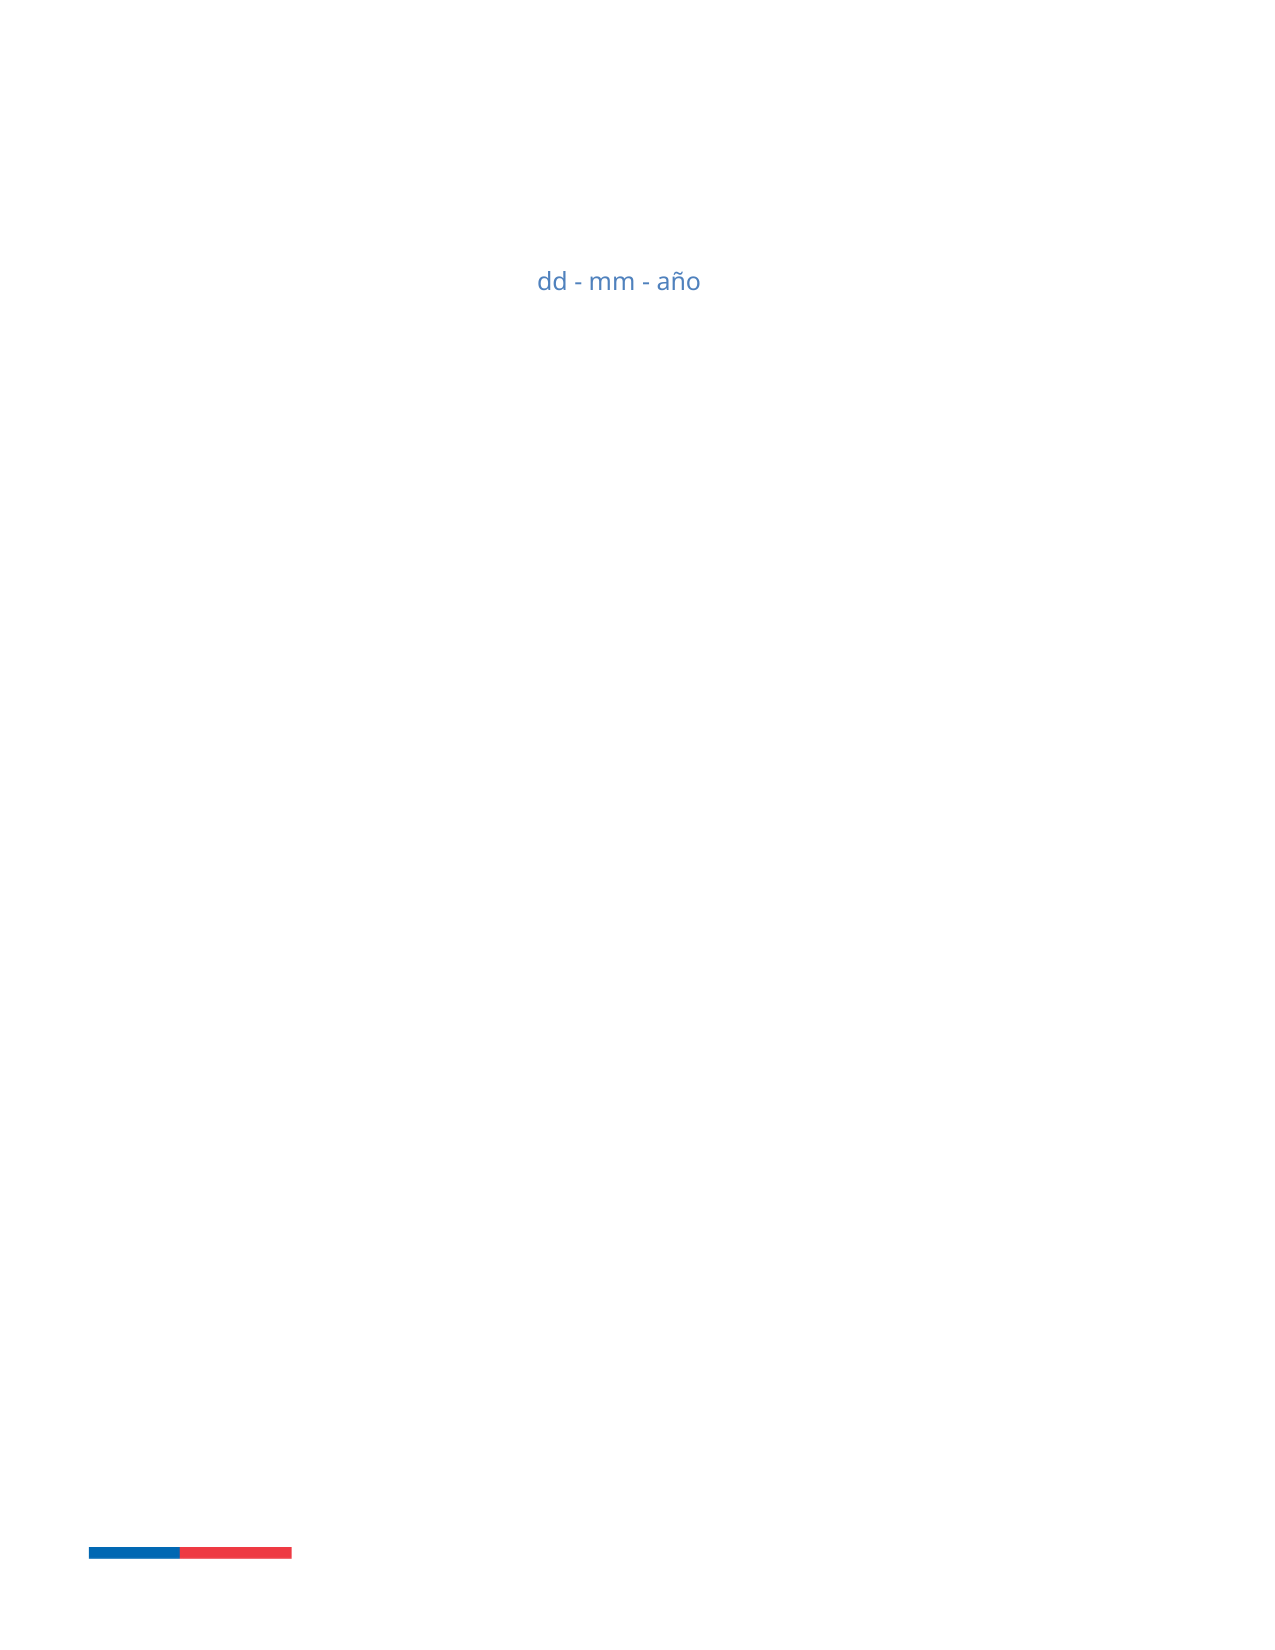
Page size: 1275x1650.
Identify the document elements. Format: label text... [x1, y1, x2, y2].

picture [88, 1547, 292, 1559]
text dd - mm - año [89, 264, 1149, 298]
